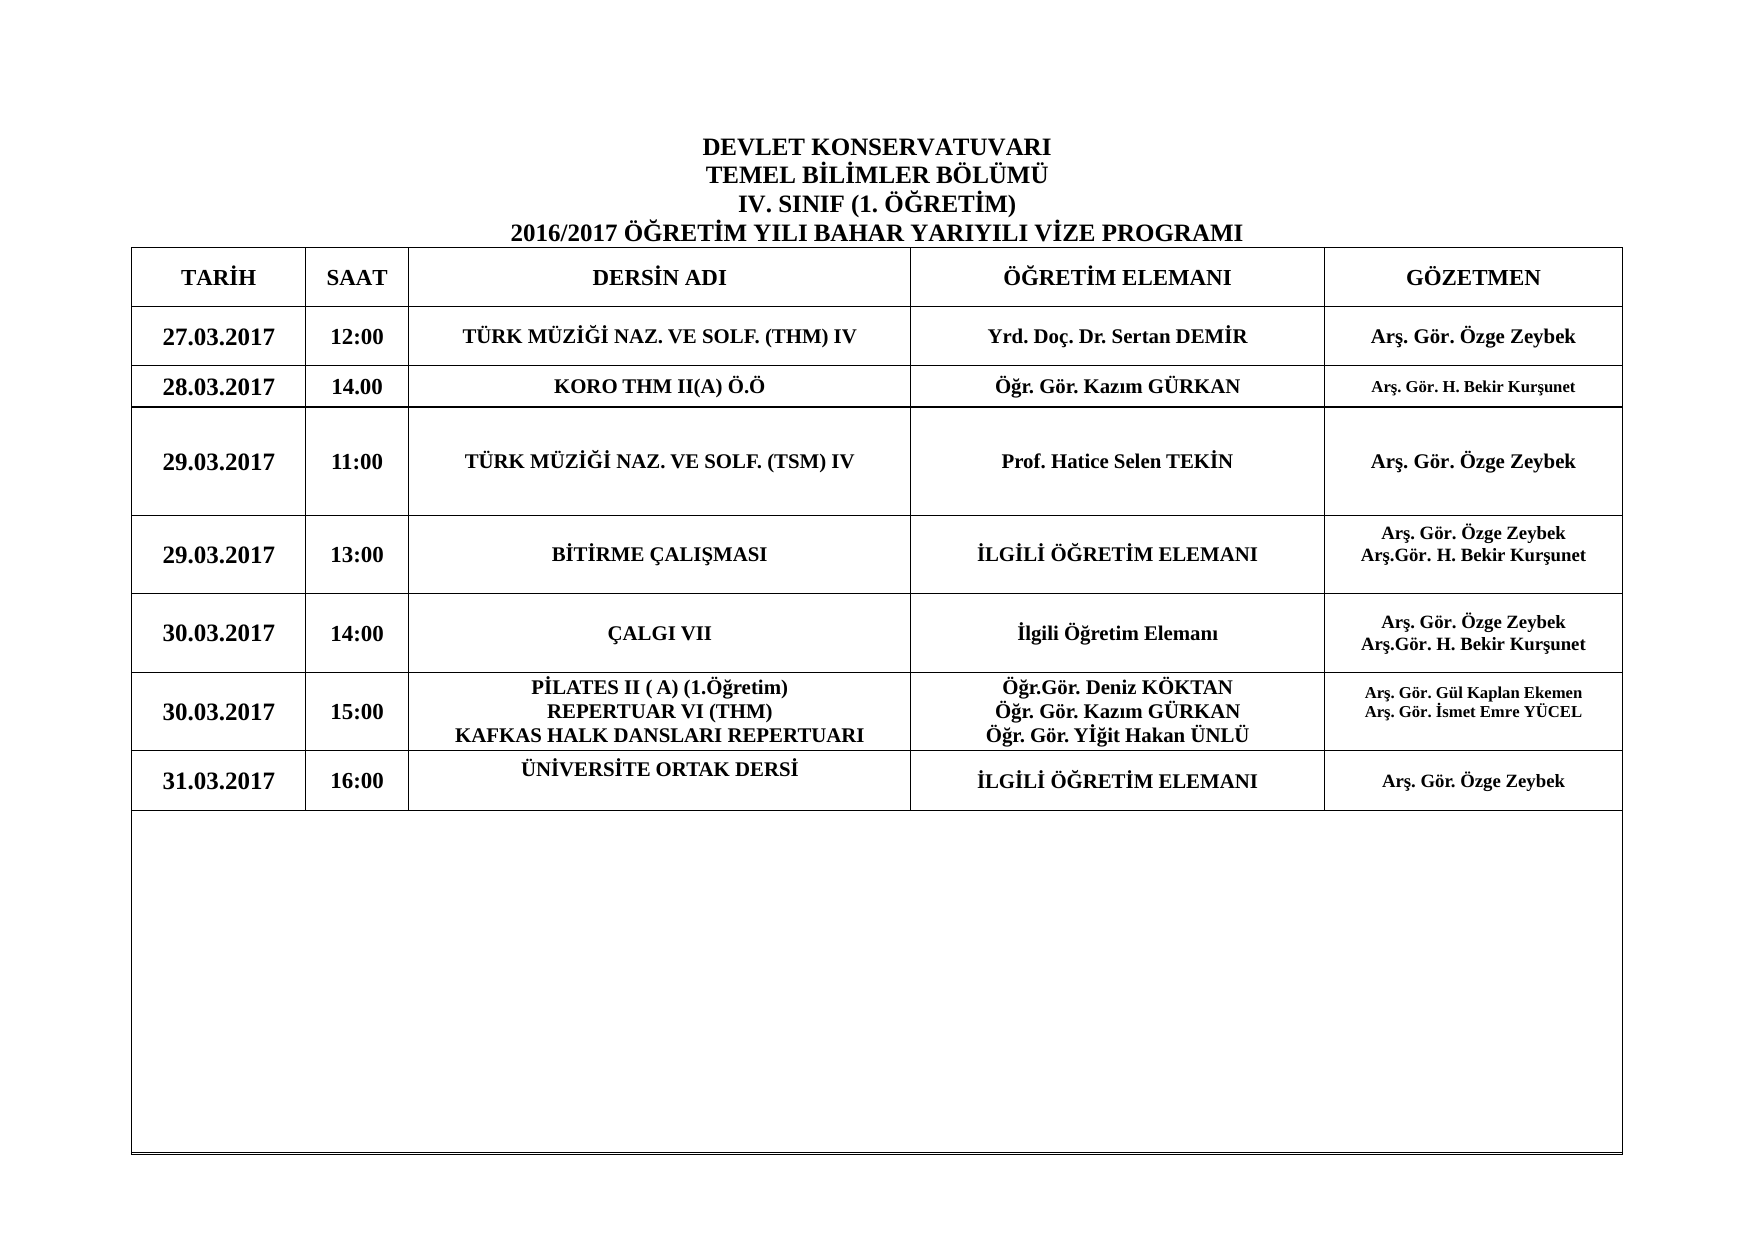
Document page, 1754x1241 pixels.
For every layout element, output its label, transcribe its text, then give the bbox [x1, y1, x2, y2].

table_cell 14.00 [306, 366, 408, 406]
table_cell 12:00 [306, 307, 408, 365]
table_cell Öğr. Gör. Kazım GÜRKAN [911, 366, 1324, 406]
table_header SAAT [306, 248, 408, 306]
table_cell PİLATES II ( A) (1.Öğretim) REPERTUAR VI (THM) KAFKAS HALK DANSLARI REPERTUARI [409, 673, 910, 750]
table_cell 16:00 [306, 751, 408, 810]
table_cell 27.03.2017 [132, 307, 305, 365]
table_cell Prof. Hatice Selen TEKİN [911, 408, 1324, 514]
table_cell 15:00 [306, 673, 408, 750]
table_header TARİH [132, 248, 305, 306]
table_cell TÜRK MÜZİĞİ NAZ. VE SOLF. (TSM) IV [409, 408, 910, 514]
table_cell 13:00 [306, 516, 408, 593]
table_cell 28.03.2017 [132, 366, 305, 406]
text IV. SINIF (1. ÖĞRETİM) [75, 189, 1679, 218]
table_cell Arş. Gör. Özge Zeybek [1325, 307, 1622, 365]
table_cell [132, 811, 1622, 1152]
table_cell TÜRK MÜZİĞİ NAZ. VE SOLF. (THM) IV [409, 307, 910, 365]
table_cell ÇALGI VII [409, 594, 910, 672]
table_cell 30.03.2017 [132, 594, 305, 672]
table_cell Arş. Gör. Özge Zeybek [1325, 751, 1622, 810]
table_header ÖĞRETİM ELEMANI [911, 248, 1324, 306]
table_header DERSİN ADI [409, 248, 910, 306]
text DEVLET KONSERVATUVARI [75, 132, 1679, 161]
table_cell KORO THM II(A) Ö.Ö [409, 366, 910, 406]
table_cell 31.03.2017 [132, 751, 305, 810]
table_cell 14:00 [306, 594, 408, 672]
table_cell BİTİRME ÇALIŞMASI [409, 516, 910, 593]
table_cell ÜNİVERSİTE ORTAK DERSİ [409, 751, 910, 810]
table_cell 30.03.2017 [132, 673, 305, 750]
table_cell Arş. Gör. Özge Zeybek [1325, 408, 1622, 514]
table_cell 11:00 [306, 408, 408, 514]
text TEMEL BİLİMLER BÖLÜMÜ [75, 161, 1679, 189]
table_cell Yrd. Doç. Dr. Sertan DEMİR [911, 307, 1324, 365]
table_cell İLGİLİ ÖĞRETİM ELEMANI [911, 751, 1324, 810]
table_cell İlgili Öğretim Elemanı [911, 594, 1324, 672]
table_cell 29.03.2017 [132, 408, 305, 514]
table_cell 29.03.2017 [132, 516, 305, 593]
table_header GÖZETMEN [1325, 248, 1622, 306]
table_cell Öğr.Gör. Deniz KÖKTAN Öğr. Gör. Kazım GÜRKAN Öğr. Gör. Yİğit Hakan ÜNLÜ [911, 673, 1324, 750]
table_cell Arş. Gör. Özge Zeybek Arş.Gör. H. Bekir Kurşunet [1325, 594, 1622, 672]
table_cell İLGİLİ ÖĞRETİM ELEMANI [911, 516, 1324, 593]
table_cell Arş. Gör. Gül Kaplan Ekemen Arş. Gör. İsmet Emre YÜCEL [1325, 673, 1622, 750]
table_cell Arş. Gör. H. Bekir Kurşunet [1325, 366, 1622, 406]
text 2016/2017 ÖĞRETİM YILI BAHAR YARIYILI VİZE PROGRAMI [75, 218, 1679, 247]
table_cell Arş. Gör. Özge Zeybek Arş.Gör. H. Bekir Kurşunet [1325, 516, 1622, 593]
